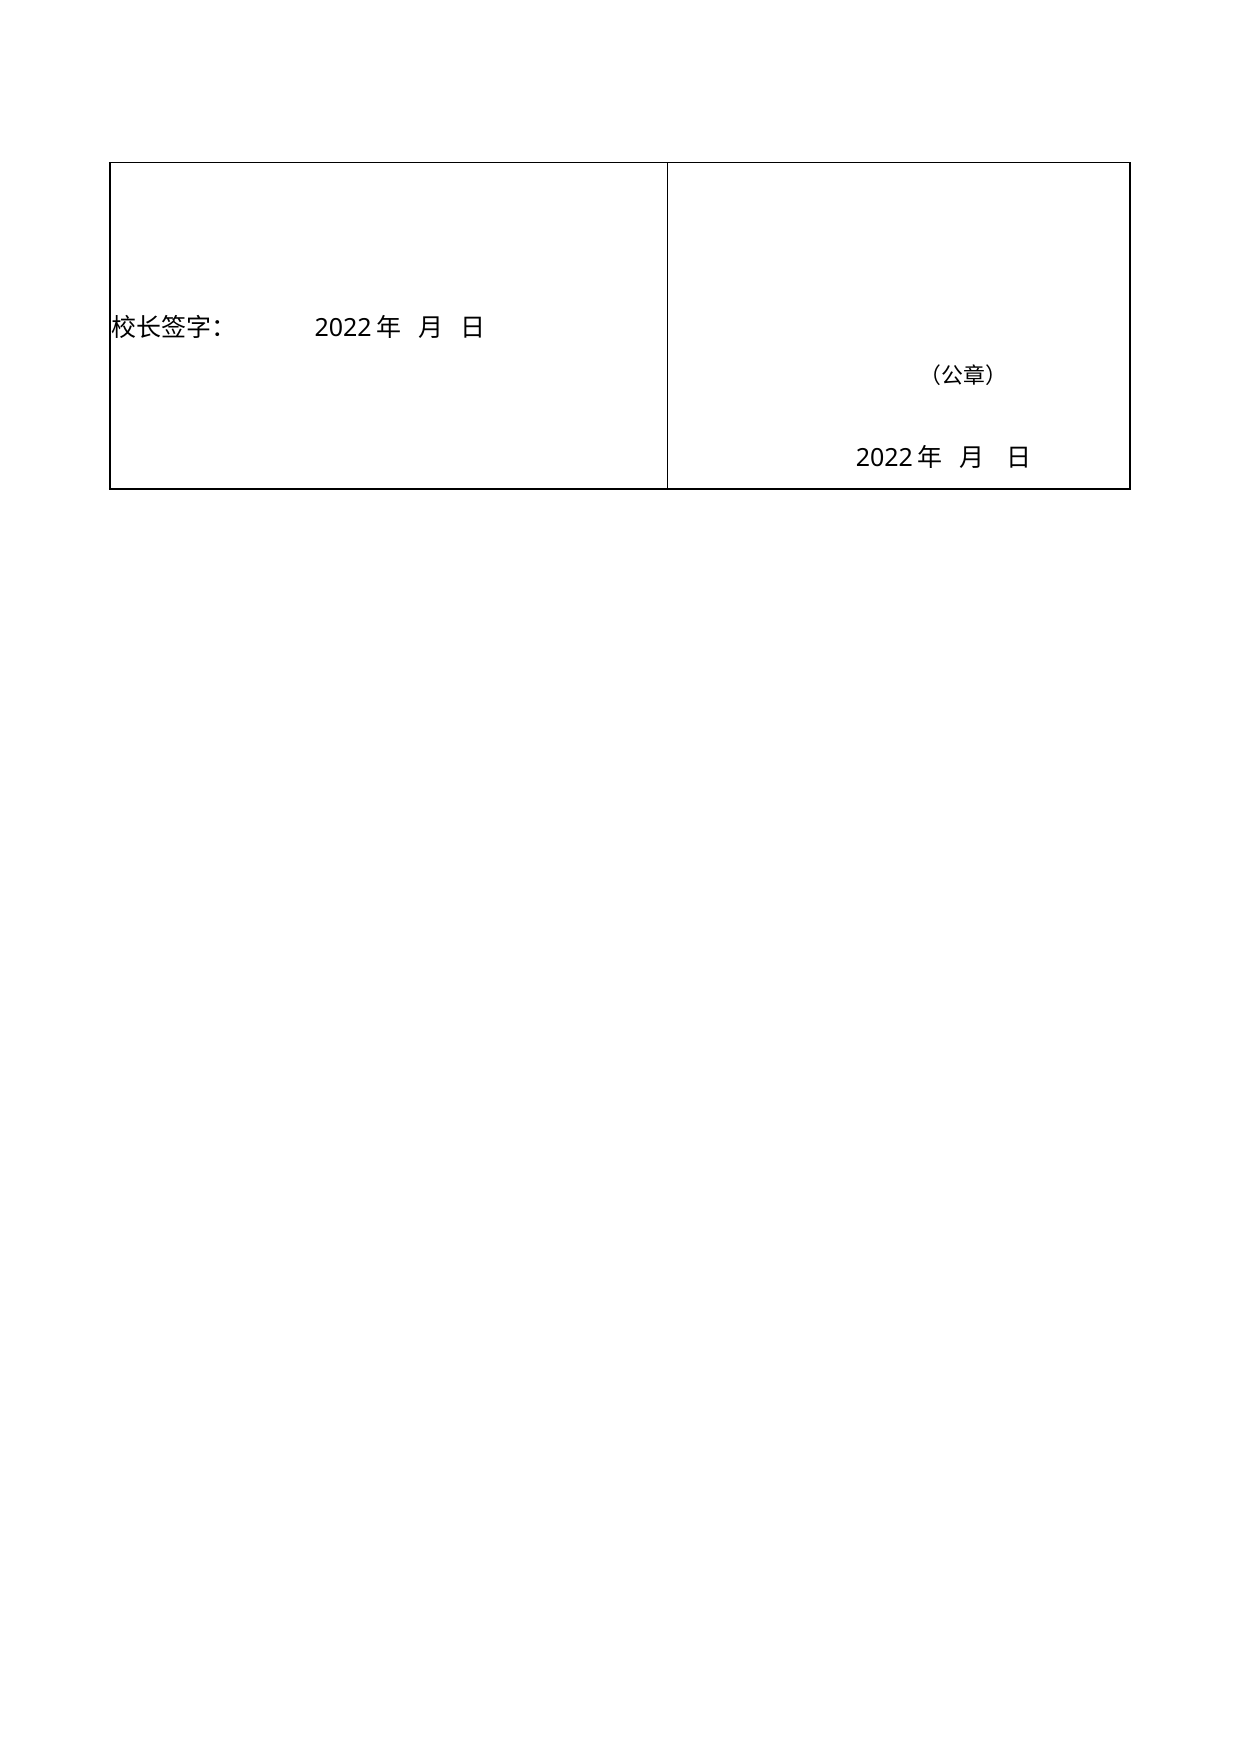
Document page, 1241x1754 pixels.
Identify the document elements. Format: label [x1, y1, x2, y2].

table_cell [668, 163, 1129, 488]
table_cell [111, 163, 667, 488]
